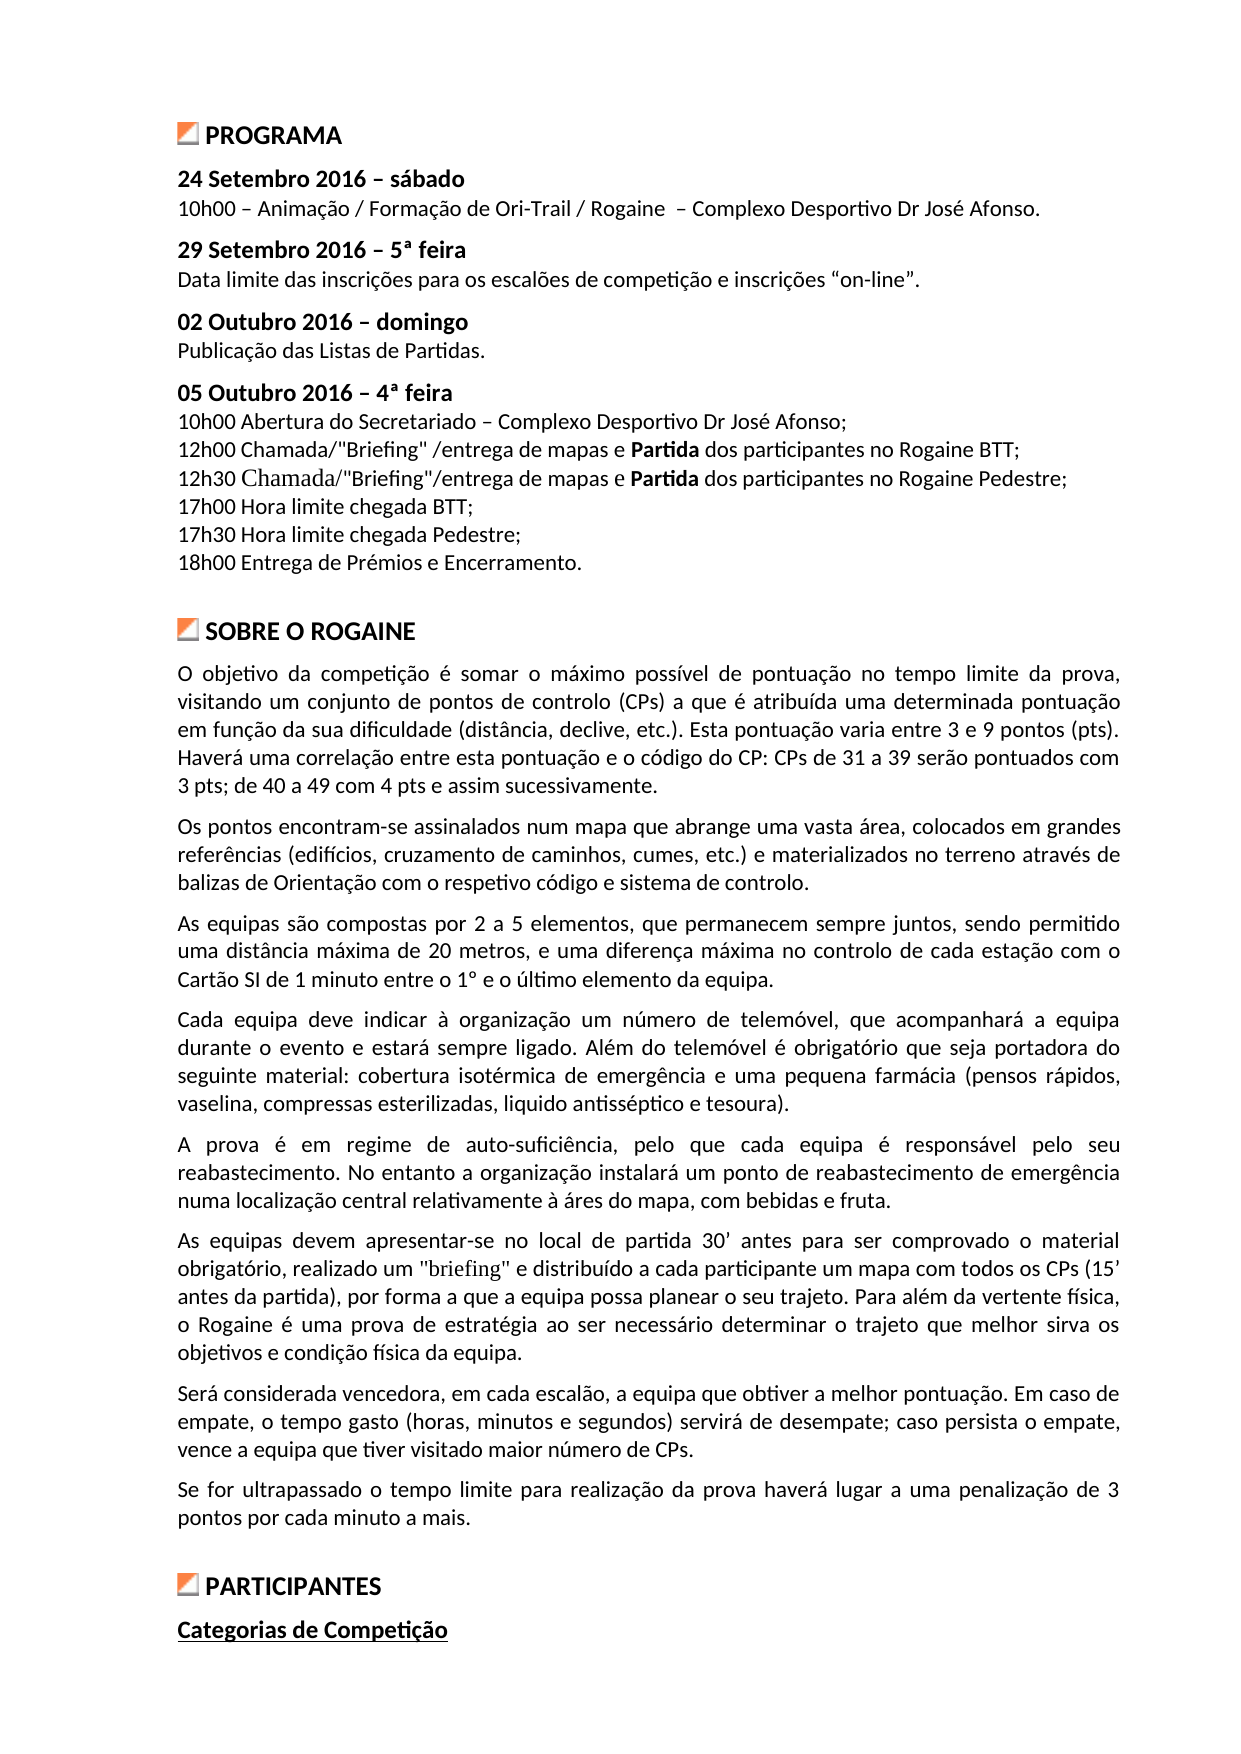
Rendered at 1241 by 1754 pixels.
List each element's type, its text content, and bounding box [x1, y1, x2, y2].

text O objetivo da competição é somar o máximo possível de pontuação no tempo limite da prova, visitando um conjunto de pontos de controlo (CPs) a que é atribuída uma determinada pontuação em função da sua dificuldade (distância, declive, etc.). Esta pontuação varia entre 3 e 9 pontos (pts). Haverá uma correlação entre esta pontuação e o código do CP: CPs de 31 a 39 serão pontuados com 3 pts; de 40 a 49 com 4 pts e assim sucessivamente. [177, 659, 1122, 799]
text PARTICIPANTES [177, 1569, 1122, 1602]
text Categorias de Competição [177, 1614, 1122, 1645]
text 17h30 Hora limite chegada Pedestre; [177, 520, 1122, 548]
text 02 Outubro 2016 – domingo Publicação das Listas de Partidas. [177, 306, 1122, 364]
picture [177, 1573, 199, 1596]
text 24 Setembro 2016 – sábado 10h00 – Animação / Formação de Ori-Trail / Rogaine – Complexo Desportivo Dr José Afonso. [177, 164, 1122, 222]
text SOBRE O ROGAINE [177, 614, 1122, 647]
text 29 Setembro 2016 – 5ª feira Data limite das inscrições para os escalões de competição e inscrições “on-line”. [177, 235, 1122, 293]
text Será considerada vencedora, em cada escalão, a equipa que obtiver a melhor pontuação. Em caso de empate, o tempo gasto (horas, minutos e segundos) servirá de desempate; caso persista o empate, vence a equipa que tiver visitado maior número de CPs. [177, 1379, 1122, 1463]
text As equipas devem apresentar-se no local de partida 30’ antes para ser comprovado o material obrigatório, realizado um "briefing" e distribuído a cada participante um mapa com todos os CPs (15’ antes da partida), por forma a que a equipa possa planear o seu trajeto. Para além da vertente física, o Rogaine é uma prova de estratégia ao ser necessário determinar o trajeto que melhor sirva os objetivos e condição física da equipa. [177, 1226, 1122, 1366]
text 05 Outubro 2016 – 4ª feira 10h00 Abertura do Secretariado – Complexo Desportivo Dr José Afonso; 12h00 Chamada/"Briefing" /entrega de mapas e Partida dos participantes no Rogaine BTT; [177, 377, 1122, 463]
picture [177, 122, 199, 145]
text Os pontos encontram-se assinalados num mapa que abrange uma vasta área, colocados em grandes referências (edifícios, cruzamento de caminhos, cumes, etc.) e materializados no terreno através de balizas de Orientação com o respetivo código e sistema de controlo. [177, 812, 1122, 896]
text As equipas são compostas por 2 a 5 elementos, que permanecem sempre juntos, sendo permitido uma distância máxima de 20 metros, e uma diferença máxima no controlo de cada estação com o Cartão SI de 1 minuto entre o 1º e o último elemento da equipa. [177, 909, 1122, 993]
picture [177, 618, 199, 641]
text 18h00 Entrega de Prémios e Encerramento. [177, 548, 1122, 576]
text Se for ultrapassado o tempo limite para realização da prova haverá lugar a uma penalização de 3 pontos por cada minuto a mais. [177, 1476, 1122, 1532]
text PROGRAMA [177, 118, 1122, 151]
text 17h00 Hora limite chegada BTT; [177, 492, 1122, 520]
text A prova é em regime de auto-suficiência, pelo que cada equipa é responsável pelo seu reabastecimento. No entanto a organização instalará um ponto de reabastecimento de emergência numa localização central relativamente à áres do mapa, com bebidas e fruta. [177, 1130, 1122, 1214]
text 12h30 Chamada/"Briefing"/entrega de mapas e Partida dos participantes no Rogaine Pedestre; [177, 463, 1122, 492]
text Cada equipa deve indicar à organização um número de telemóvel, que acompanhará a equipa durante o evento e estará sempre ligado. Além do telemóvel é obrigatório que seja portadora do seguinte material: cobertura isotérmica de emergência e uma pequena farmácia (pensos rápidos, vaselina, compressas esterilizadas, liquido antisséptico e tesoura). [177, 1005, 1122, 1117]
